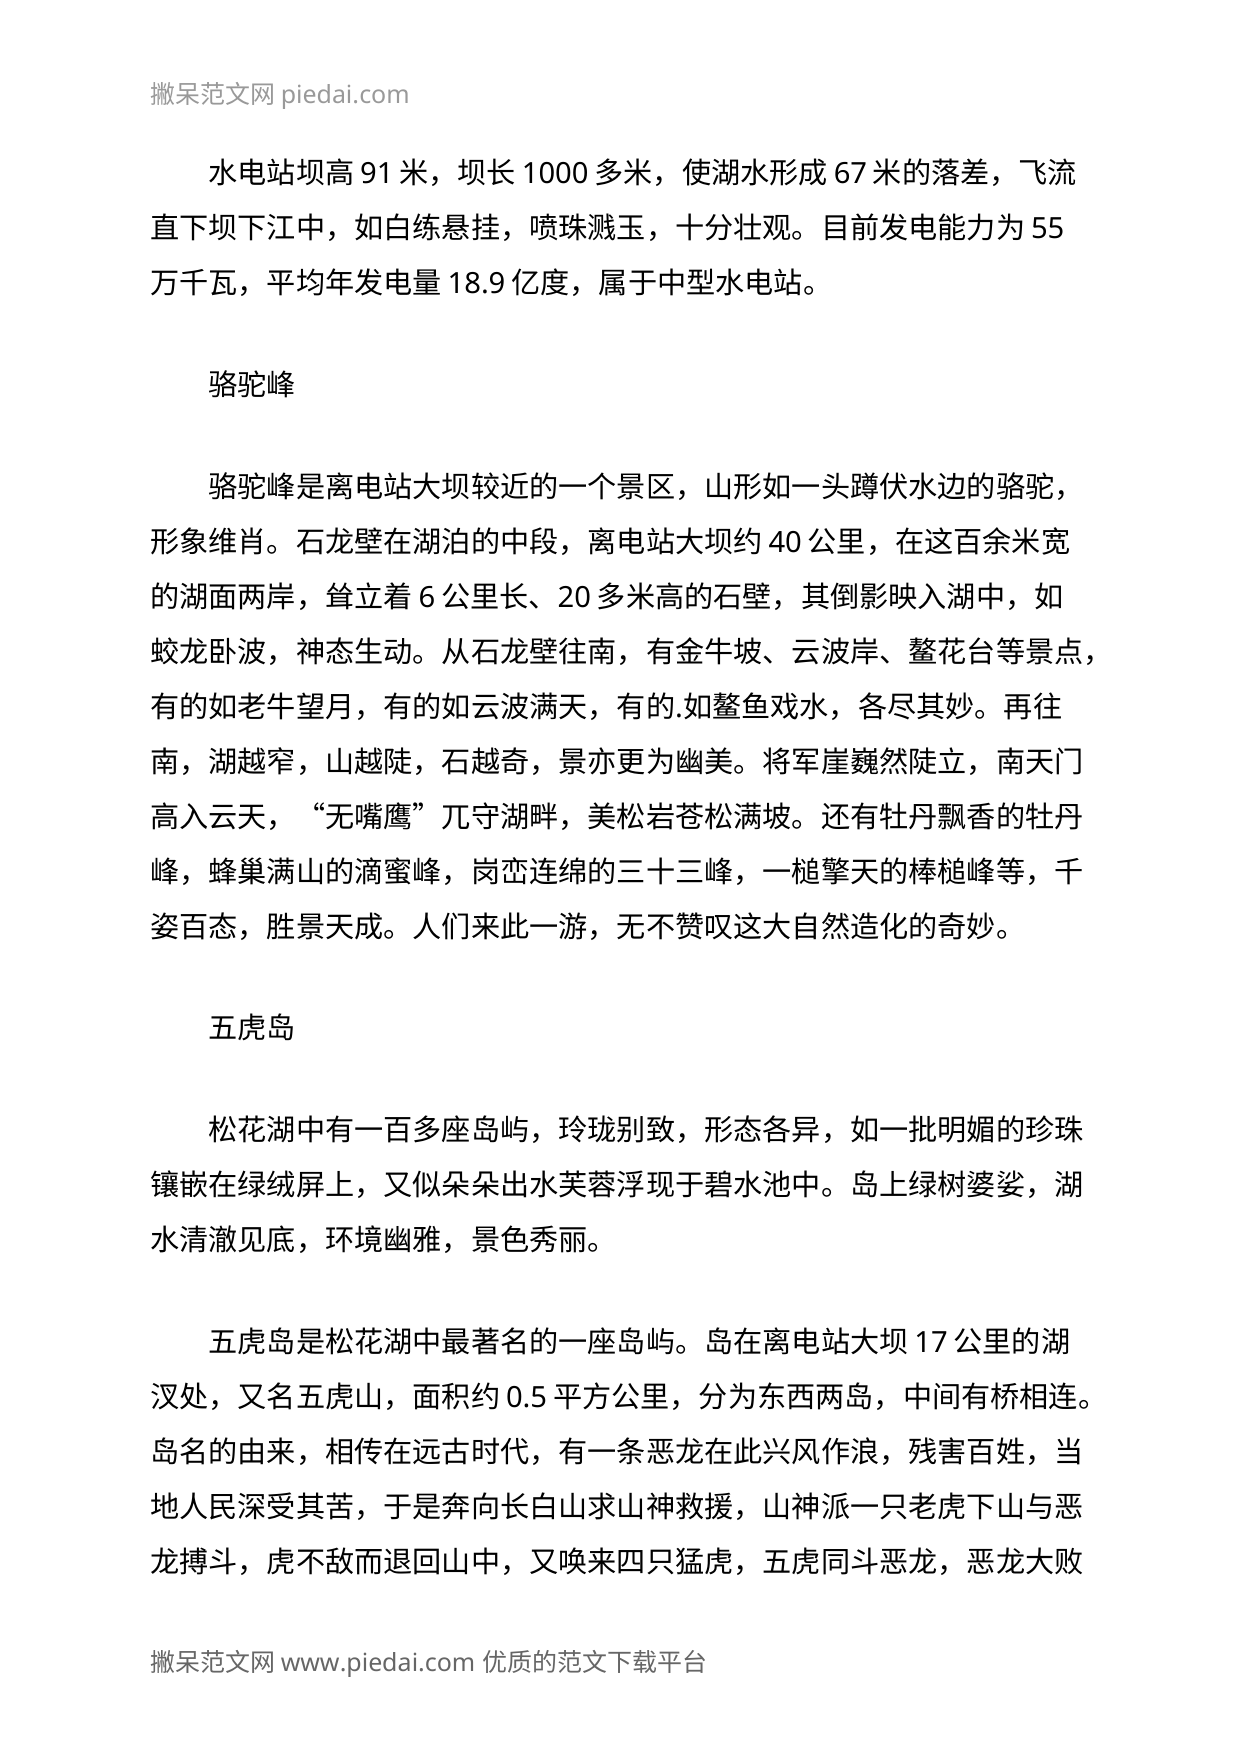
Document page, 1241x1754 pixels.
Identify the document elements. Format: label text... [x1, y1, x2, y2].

text 水电站坝高91米，坝长1000多米，使湖水形成67米的落差，飞流直下坝下江中，如白练悬挂，喷珠溅玉，十分壮观。目前发电能力为55万千瓦，平均年发电量18.9亿度，属于中型水电站。 [150, 150, 1090, 302]
text 松花湖中有一百多座岛屿，玲珑别致，形态各异，如一批明媚的珍珠镶嵌在绿绒屏上，又似朵朵出水芙蓉浮现于碧水池中。岛上绿树婆娑，湖水清澈见底，环境幽雅，景色秀丽。 [150, 1107, 1090, 1259]
text 骆驼峰是离电站大坝较近的一个景区，山形如一头蹲伏水边的骆驼，形象维肖。石龙壁在湖泊的中段，离电站大坝约40公里，在这百余米宽的湖面两岸，耸立着6公里长、20多米高的石壁，其倒影映入湖中，如蛟龙卧波，神态生动。从石龙壁往南，有金牛坡、云波岸、鳌花台等景点，有的如老牛望月，有的如云波满天，有的.如鳌鱼戏水，各尽其妙。再往南，湖越窄，山越陡，石越奇，景亦更为幽美。将军崖巍然陡立，南天门高入云天，“无嘴鹰”兀守湖畔，美松岩苍松满坡。还有牡丹飘香的牡丹峰，蜂巢满山的滴蜜峰，岗峦连绵的三十三峰，一槌擎天的棒槌峰等，千姿百态，胜景天成。人们来此一游，无不赞叹这大自然造化的奇妙。 [150, 464, 1090, 946]
text 五虎岛 [150, 1005, 1090, 1047]
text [150, 1318, 1090, 1580]
text 骆驼峰 [150, 362, 1090, 404]
